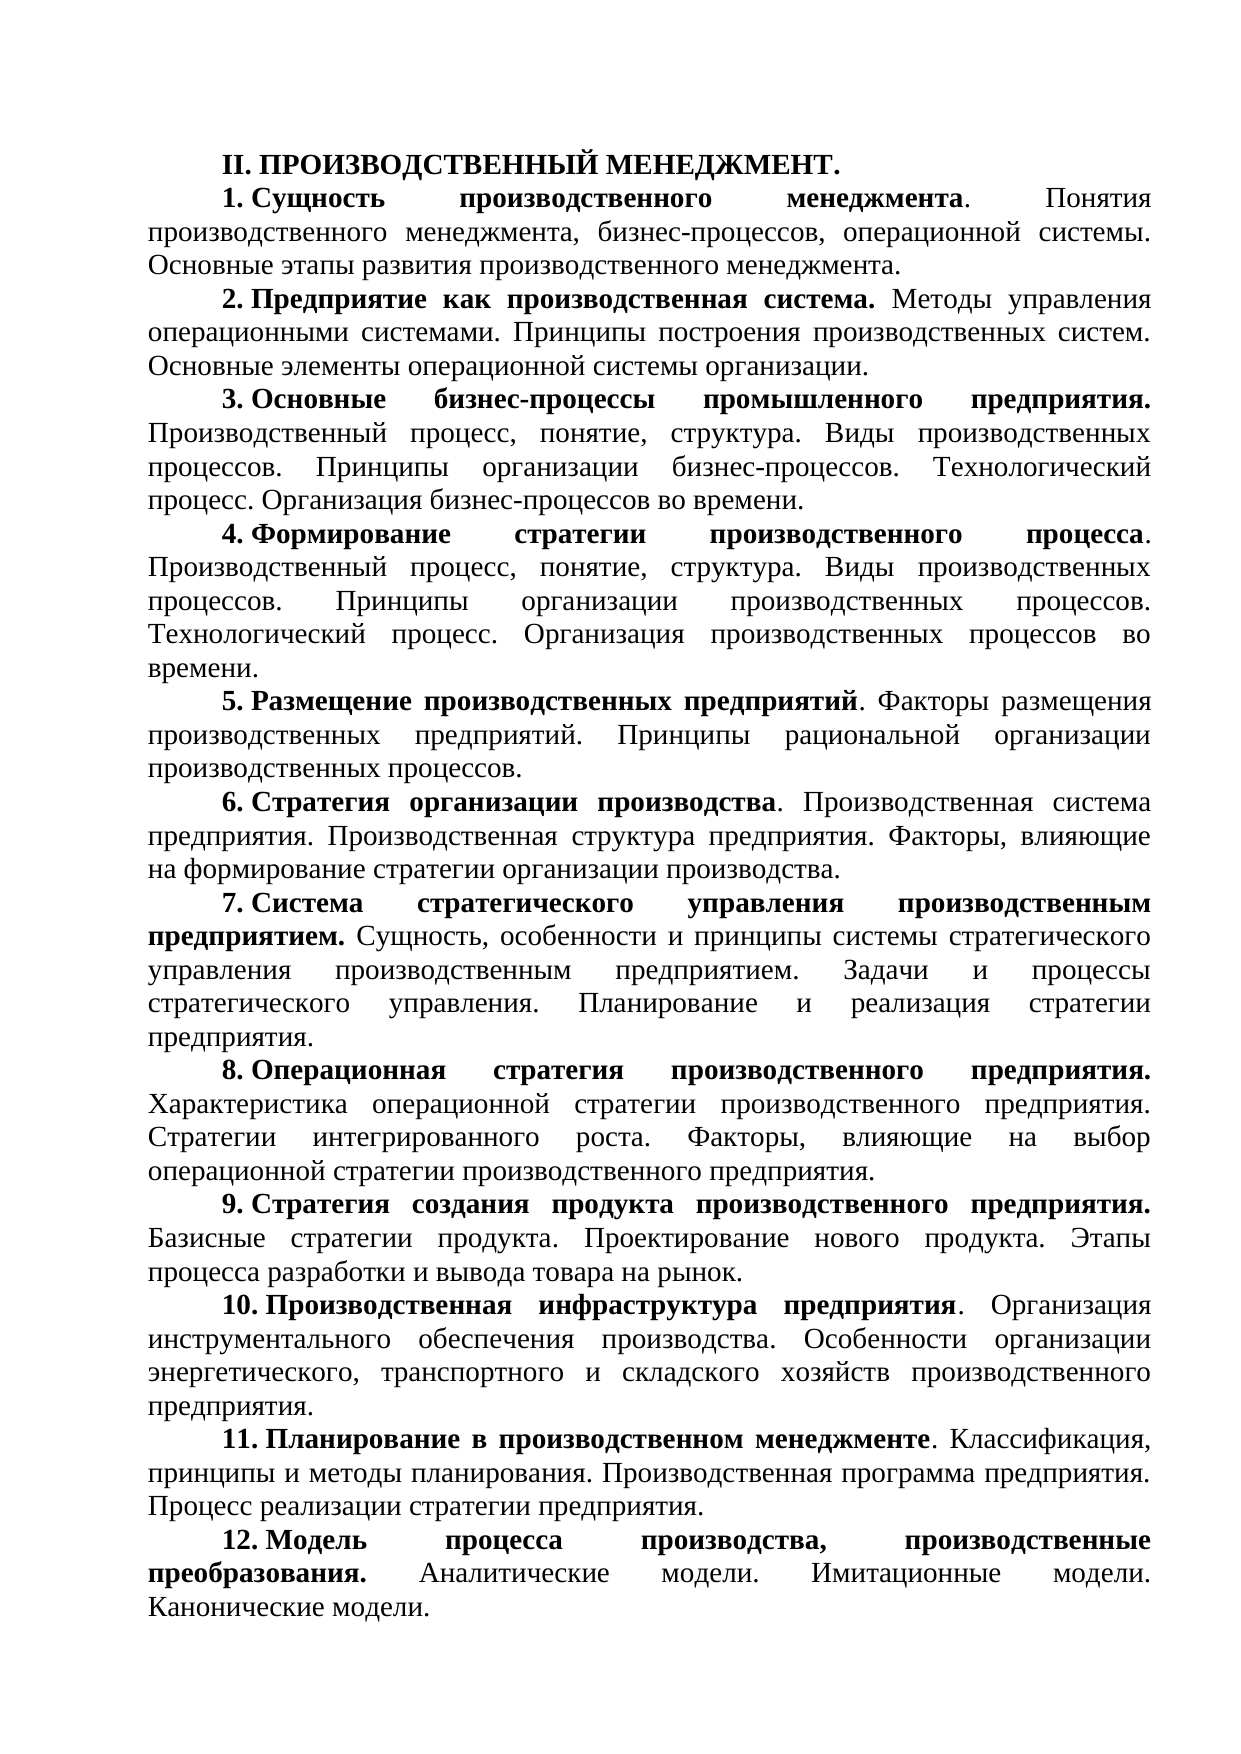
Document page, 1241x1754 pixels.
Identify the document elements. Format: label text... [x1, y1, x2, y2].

text 3. Основные бизнес-процессы промышленного предприятия. Производственный процесс, понятие, структура. Виды производственных процессов. Принципы организации бизнес-процессов. Технологический процесс. Организация бизнес-процессов во времени. [148, 382, 1152, 516]
text 7. Система стратегического управления производственным предприятием. Сущность, особенности и принципы системы стратегического управления производственным предприятием. Задачи и процессы стратегического управления. Планирование и реализация стратегии предприятия. [148, 885, 1152, 1052]
text 9. Стратегия создания продукта производственного предприятия. Базисные стратегии продукта. Проектирование нового продукта. Этапы процесса разработки и вывода товара на рынок. [148, 1187, 1152, 1287]
text 2. Предприятие как производственная система. Методы управления операционными системами. Принципы построения производственных систем. Основные элементы операционной системы организации. [148, 281, 1152, 382]
text 8. Операционная стратегия производственного предприятия. Характеристика операционной стратегии производственного предприятия. Стратегии интегрированного роста. Факторы, влияющие на выбор операционной стратегии производственного предприятия. [148, 1052, 1152, 1187]
text 5. Размещение производственных предприятий. Факторы размещения производственных предприятий. Принципы рациональной организации производственных процессов. [148, 683, 1152, 784]
text 12. Модель процесса производства, производственные преобразования. Аналитические модели. Имитационные модели. Канонические модели. [148, 1522, 1152, 1623]
text 4. Формирование стратегии производственного процесса. Производственный процесс, понятие, структура. Виды производственных процессов. Принципы организации производственных процессов. Технологический процесс. Организация производственных процессов во времени. [148, 516, 1152, 683]
text 6. Стратегия организации производства. Производственная система предприятия. Производственная структура предприятия. Факторы, влияющие на формирование стратегии организации производства. [148, 784, 1152, 885]
text 11. Планирование в производственном менеджменте. Классификация, принципы и методы планирования. Производственная программа предприятия. Процесс реализации стратегии предприятия. [148, 1421, 1152, 1522]
text 10. Производственная инфраструктура предприятия. Организация инструментального обеспечения производства. Особенности организации энергетического, транспортного и складского хозяйств производственного предприятия. [148, 1287, 1152, 1421]
text II. ПРОИЗВОДСТВЕННЫЙ МЕНЕДЖМЕНТ. [148, 147, 1152, 180]
text 1. Сущность производственного менеджмента. Понятия производственного менеджмента, бизнес-процессов, операционной системы. Основные этапы развития производственного менеджмента. [148, 180, 1152, 281]
